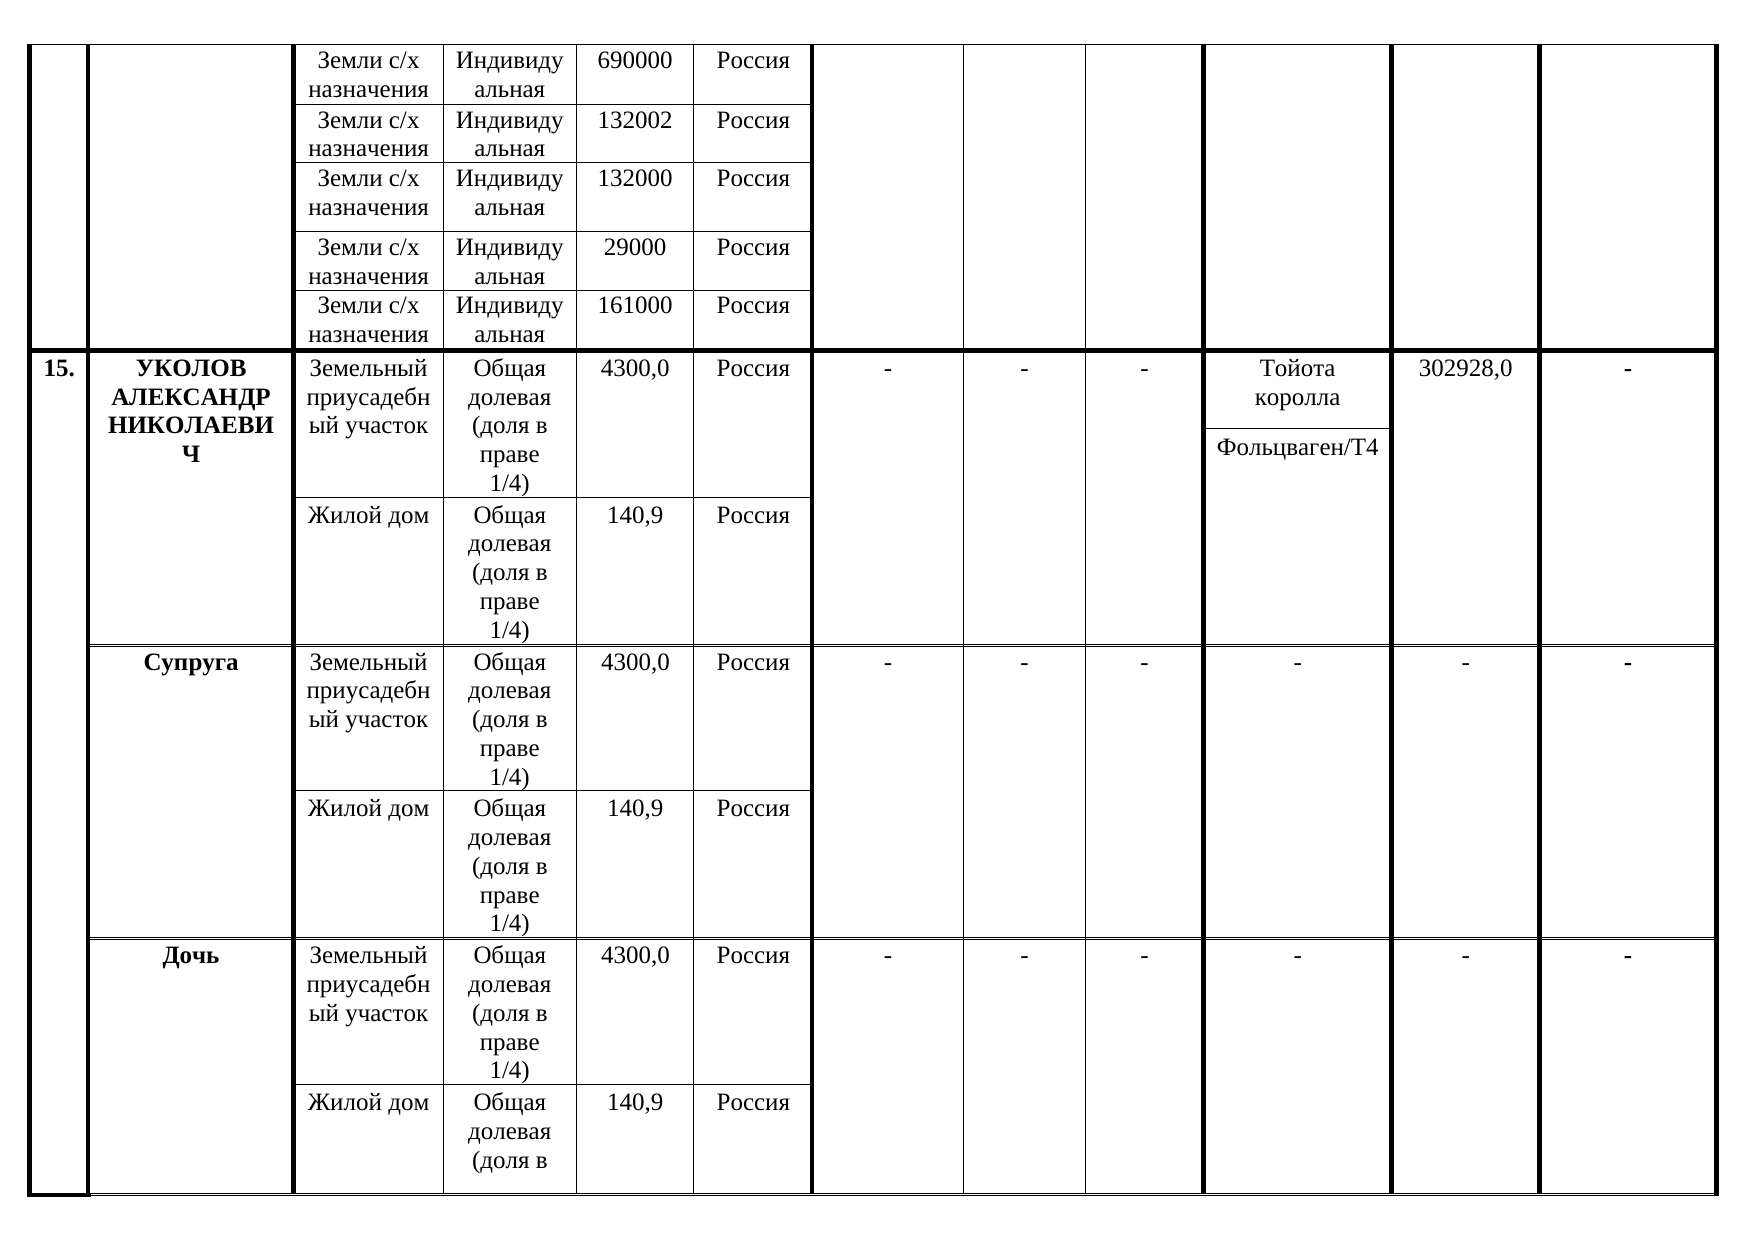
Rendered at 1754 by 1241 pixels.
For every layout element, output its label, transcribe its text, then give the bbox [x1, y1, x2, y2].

table_cell - [964, 940, 1085, 1193]
table_cell - [1086, 940, 1201, 1193]
table_cell - [1086, 647, 1201, 937]
table_cell Жилой дом [296, 791, 443, 937]
table_cell Земельный приусадебный участок [296, 940, 443, 1084]
table_cell Земли с/х назначения [296, 105, 443, 162]
table_cell УКОЛОВ АЛЕКСАНДР НИКОЛАЕВИЧ [90, 353, 291, 643]
table_cell 302928,0 [1394, 353, 1537, 643]
table_cell Россия [694, 45, 810, 104]
table_cell Общая долевая (доля в праве 1/4) [444, 791, 576, 937]
table_cell - [1206, 647, 1389, 937]
table_cell - [1542, 353, 1714, 643]
table_cell 140,9 [577, 791, 693, 937]
table_cell Земли с/х назначения [296, 163, 443, 231]
table_cell - [1394, 647, 1537, 937]
table_cell Индивидуальная [444, 45, 576, 104]
table_cell 161000 [577, 291, 693, 348]
table_cell Земельный приусадебный участок [296, 647, 443, 790]
table_cell Жилой дом [296, 1085, 443, 1193]
table_cell Россия [694, 163, 810, 231]
table_cell 4300,0 [577, 940, 693, 1084]
table_cell Россия [694, 291, 810, 348]
table_cell Россия [694, 232, 810, 289]
table_cell Россия [694, 1085, 810, 1193]
table_cell Общая долевая (доля в праве 1/4) [444, 647, 576, 790]
table_cell - [1206, 940, 1389, 1193]
table_cell 140,9 [577, 1085, 693, 1193]
table_cell - [814, 940, 963, 1193]
table_cell Земли с/х назначения [296, 291, 443, 348]
table_cell Россия [694, 647, 810, 790]
table_cell Супруга [90, 647, 291, 937]
table_cell Индивидуальная [444, 105, 576, 162]
table_cell Фольцваген/Т4 [1206, 429, 1389, 643]
table_cell 4300,0 [577, 353, 693, 497]
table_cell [296, 45, 443, 104]
table_cell Россия [694, 105, 810, 162]
table_cell Индивидуальная [444, 232, 576, 289]
table_cell - [964, 353, 1085, 643]
table_cell - [964, 647, 1085, 937]
table_cell Индивидуальная [444, 163, 576, 231]
table_cell Дочь [90, 940, 291, 1193]
table_cell 4300,0 [577, 647, 693, 790]
table_cell 15. [32, 353, 86, 1193]
table_cell 140,9 [577, 498, 693, 643]
table_cell Жилой дом [296, 498, 443, 643]
table_cell Земельный приусадебный участок [296, 353, 443, 497]
table_cell Общая долевая (доля в праве 1/4) [444, 498, 576, 643]
table_cell - [1394, 940, 1537, 1193]
table_cell 132000 [577, 163, 693, 231]
table_cell - [814, 353, 963, 643]
table_cell - [1542, 647, 1714, 937]
table_cell Индивидуальная [444, 291, 576, 348]
table_cell Россия [694, 791, 810, 937]
table_cell Общая долевая (доля в праве 1/4) [444, 940, 576, 1084]
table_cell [444, 1085, 576, 1193]
table_cell Общая долевая (доля в праве 1/4) [444, 353, 576, 497]
table_cell Земли с/х назначения [296, 232, 443, 289]
table_cell 690000 [577, 45, 693, 104]
table_cell Тойота королла [1206, 353, 1389, 428]
table_cell Россия [694, 498, 810, 643]
table_cell 29000 [577, 232, 693, 289]
table_cell Россия [694, 353, 810, 497]
table_cell Россия [694, 940, 810, 1084]
table_cell - [1086, 353, 1201, 643]
table_cell 132002 [577, 105, 693, 162]
table_cell - [1542, 940, 1714, 1193]
table_cell - [814, 647, 963, 937]
